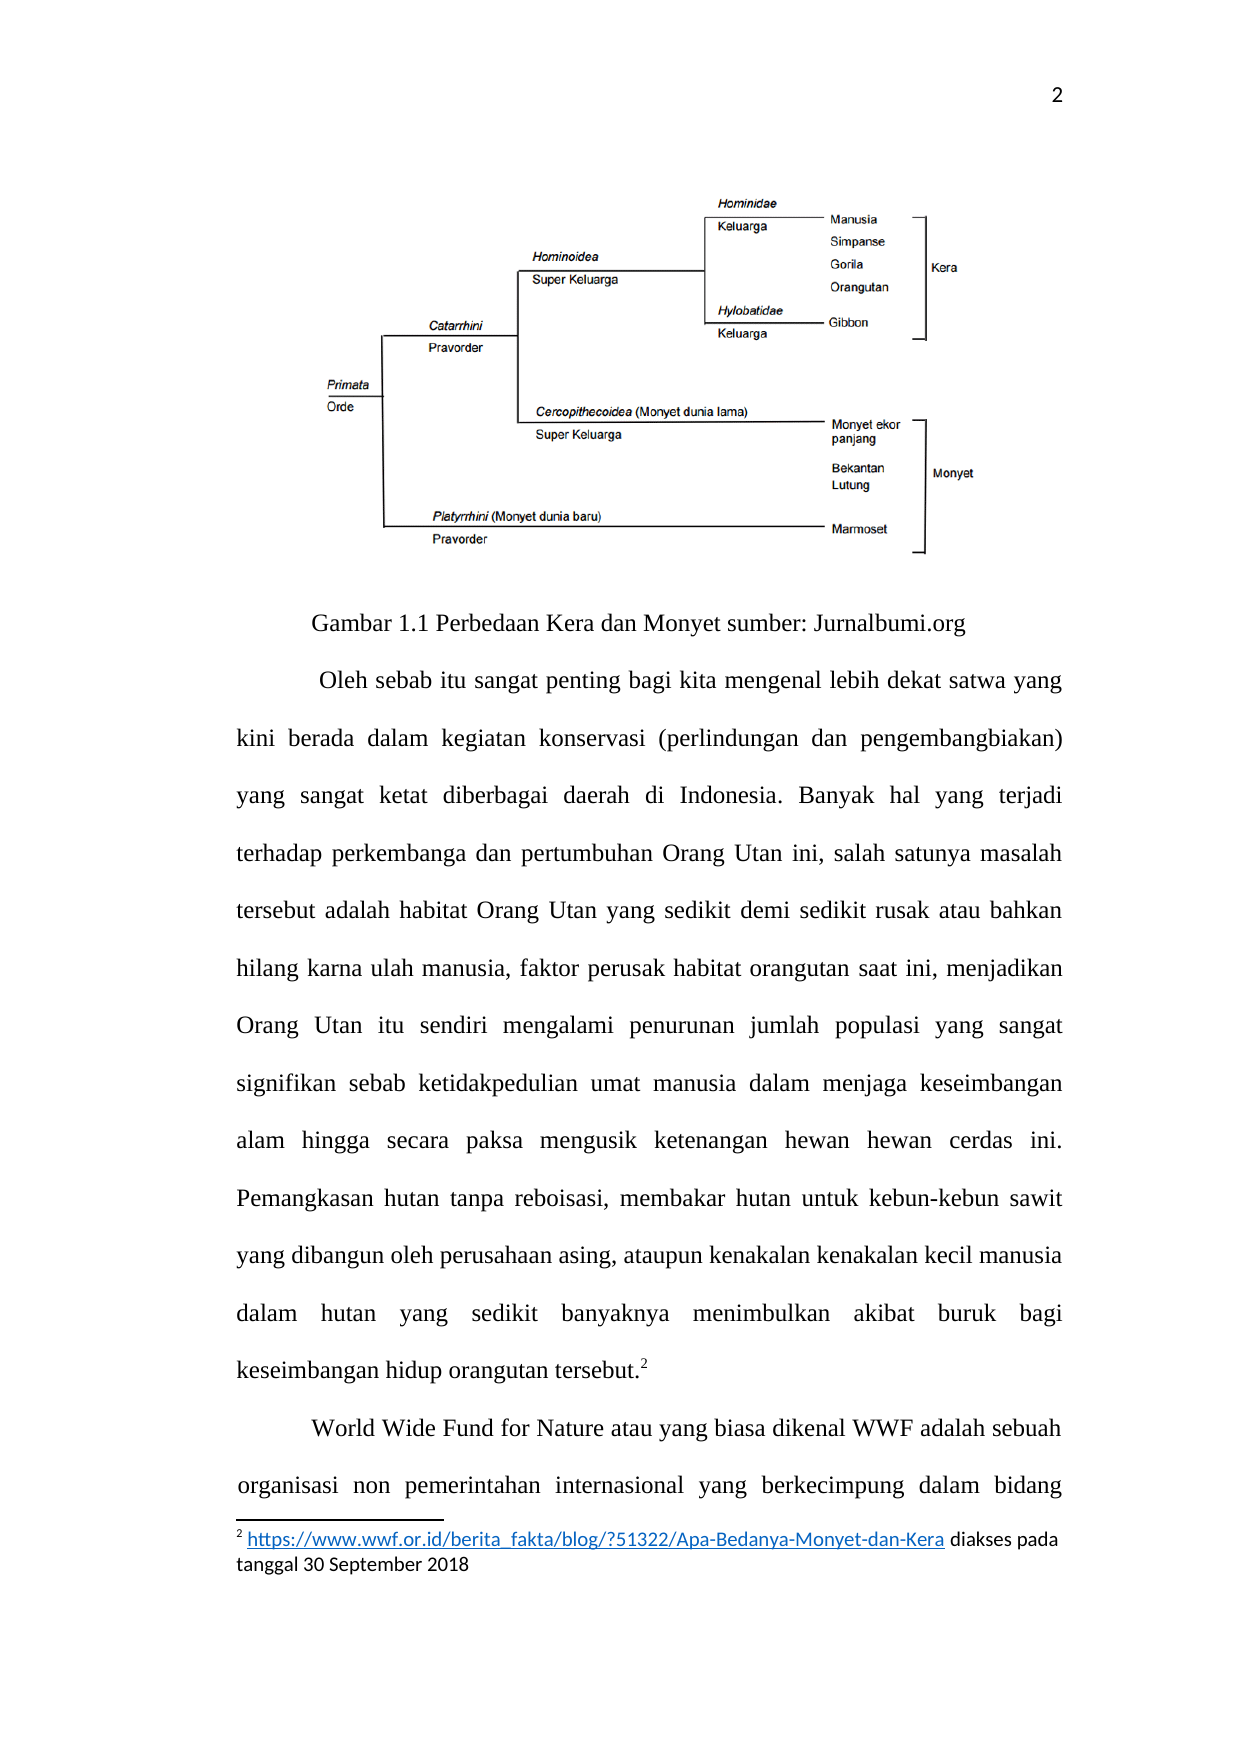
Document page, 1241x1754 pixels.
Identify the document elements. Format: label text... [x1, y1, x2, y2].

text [237, 1413, 1063, 1499]
list Oleh sebab itu sangat penting bagi kita mengenal lebih dekat satwa yang kini berada dalam kegiatan konservasi (perlindungan dan pengembangbiakan) yang sangat ketat diberbagai daerah di Indonesia. Banyak hal yang terjadi terhadap perkembanga dan pertumbuhan Orang Utan ini, salah satunya masalah tersebut adalah habitat Orang Utan yang sedikit demi sedikit rusak atau bahkan hilang karna ulah manusia, faktor perusak habitat orangutan saat ini, menjadikan Orang Utan itu sendiri mengalami penurunan jumlah populasi yang sangat signifikan sebab ketidakpedulian umat manusia dalam menjaga keseimbangan alam hingga secara paksa mengusik ketenangan hewan hewan cerdas ini. Pemangkasan hutan tanpa reboisasi, membakar hutan untuk kebun-kebun sawit yang dibangun oleh perusahaan asing, ataupun kenakalan kenakalan kecil manusia dalam hutan yang sedikit banyaknya menimbulkan akibat buruk bagi keseimbangan hidup orangutan tersebut. [236, 665, 1063, 1384]
picture [311, 177, 993, 579]
list Gambar 1.1 Perbedaan Kera dan Monyet sumber: Jurnalbumi.org [236, 608, 1063, 637]
